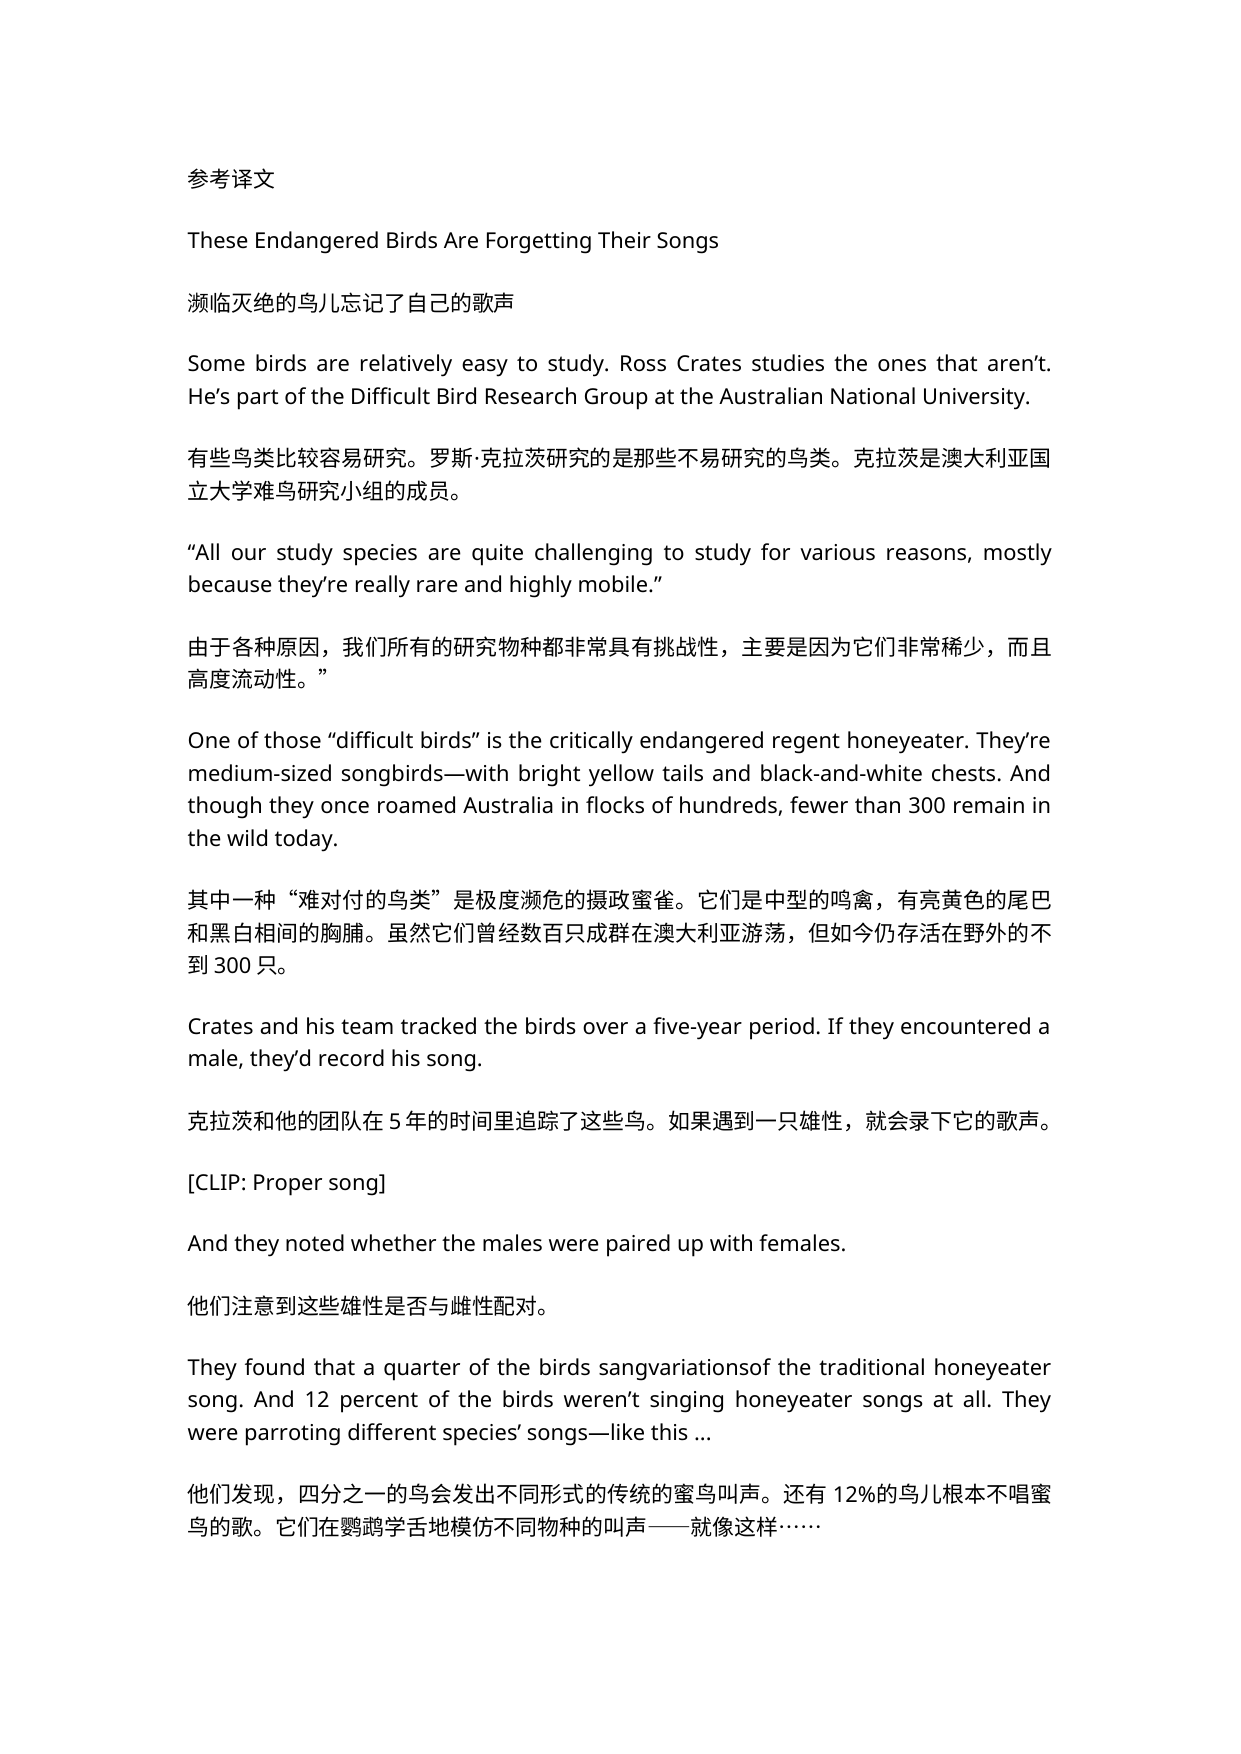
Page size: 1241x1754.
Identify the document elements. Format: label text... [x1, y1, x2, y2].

text Crates and his team tracked the birds over a five-year period. If they encountered a male, they’d record his song. [187, 1009, 1053, 1074]
text One of those “difficult birds” is the critically endangered regent honeyeater. They’re medium-sized songbirds—with bright yellow tails and black-and-white chests. And though they once roamed Australia in flocks of hundreds, fewer than 300 remain in the wild today. [187, 724, 1053, 854]
text They found that a quarter of the birds sangvariationsof the traditional honeyeater song. And 12 percent of the birds weren’t singing honeyeater songs at all. They were parroting different species’ songs—like this ... [187, 1350, 1053, 1448]
text 参考译文 [187, 162, 1053, 194]
text These Endangered Birds Are Forgetting Their Songs [187, 224, 1053, 256]
text 其中一种“难对付的鸟类”是极度濒危的摄政蜜雀。它们是中型的鸣禽，有亮黄色的尾巴和黑白相间的胸脯。虽然它们曾经数百只成群在澳大利亚游荡，但如今仍存活在野外的不到300只。 [187, 883, 1053, 980]
text “All our study species are quite challenging to study for various reasons, mostly because they’re really rare and highly mobile.” [187, 535, 1053, 600]
text And they noted whether the males were paired up with females. [187, 1227, 1053, 1259]
text [CLIP: Proper song] [187, 1165, 1053, 1198]
text Some birds are relatively easy to study. Ross Crates studies the ones that aren’t. He’s part of the Difficult Bird Research Group at the Australian National University. [187, 347, 1053, 412]
text 濒临灭绝的鸟儿忘记了自己的歌声 [187, 285, 1053, 318]
text 由于各种原因，我们所有的研究物种都非常具有挑战性，主要是因为它们非常稀少，而且高度流动性。” [187, 629, 1053, 694]
text 有些鸟类比较容易研究。罗斯·克拉茨研究的是那些不易研究的鸟类。克拉茨是澳大利亚国立大学难鸟研究小组的成员。 [187, 441, 1053, 506]
text 他们发现，四分之一的鸟会发出不同形式的传统的蜜鸟叫声。还有12%的鸟儿根本不唱蜜鸟的歌。它们在鹦鹉学舌地模仿不同物种的叫声——就像这样…… [187, 1477, 1053, 1542]
text 克拉茨和他的团队在5年的时间里追踪了这些鸟。如果遇到一只雄性，就会录下它的歌声。 [187, 1104, 1053, 1136]
text 他们注意到这些雄性是否与雌性配对。 [187, 1289, 1053, 1321]
